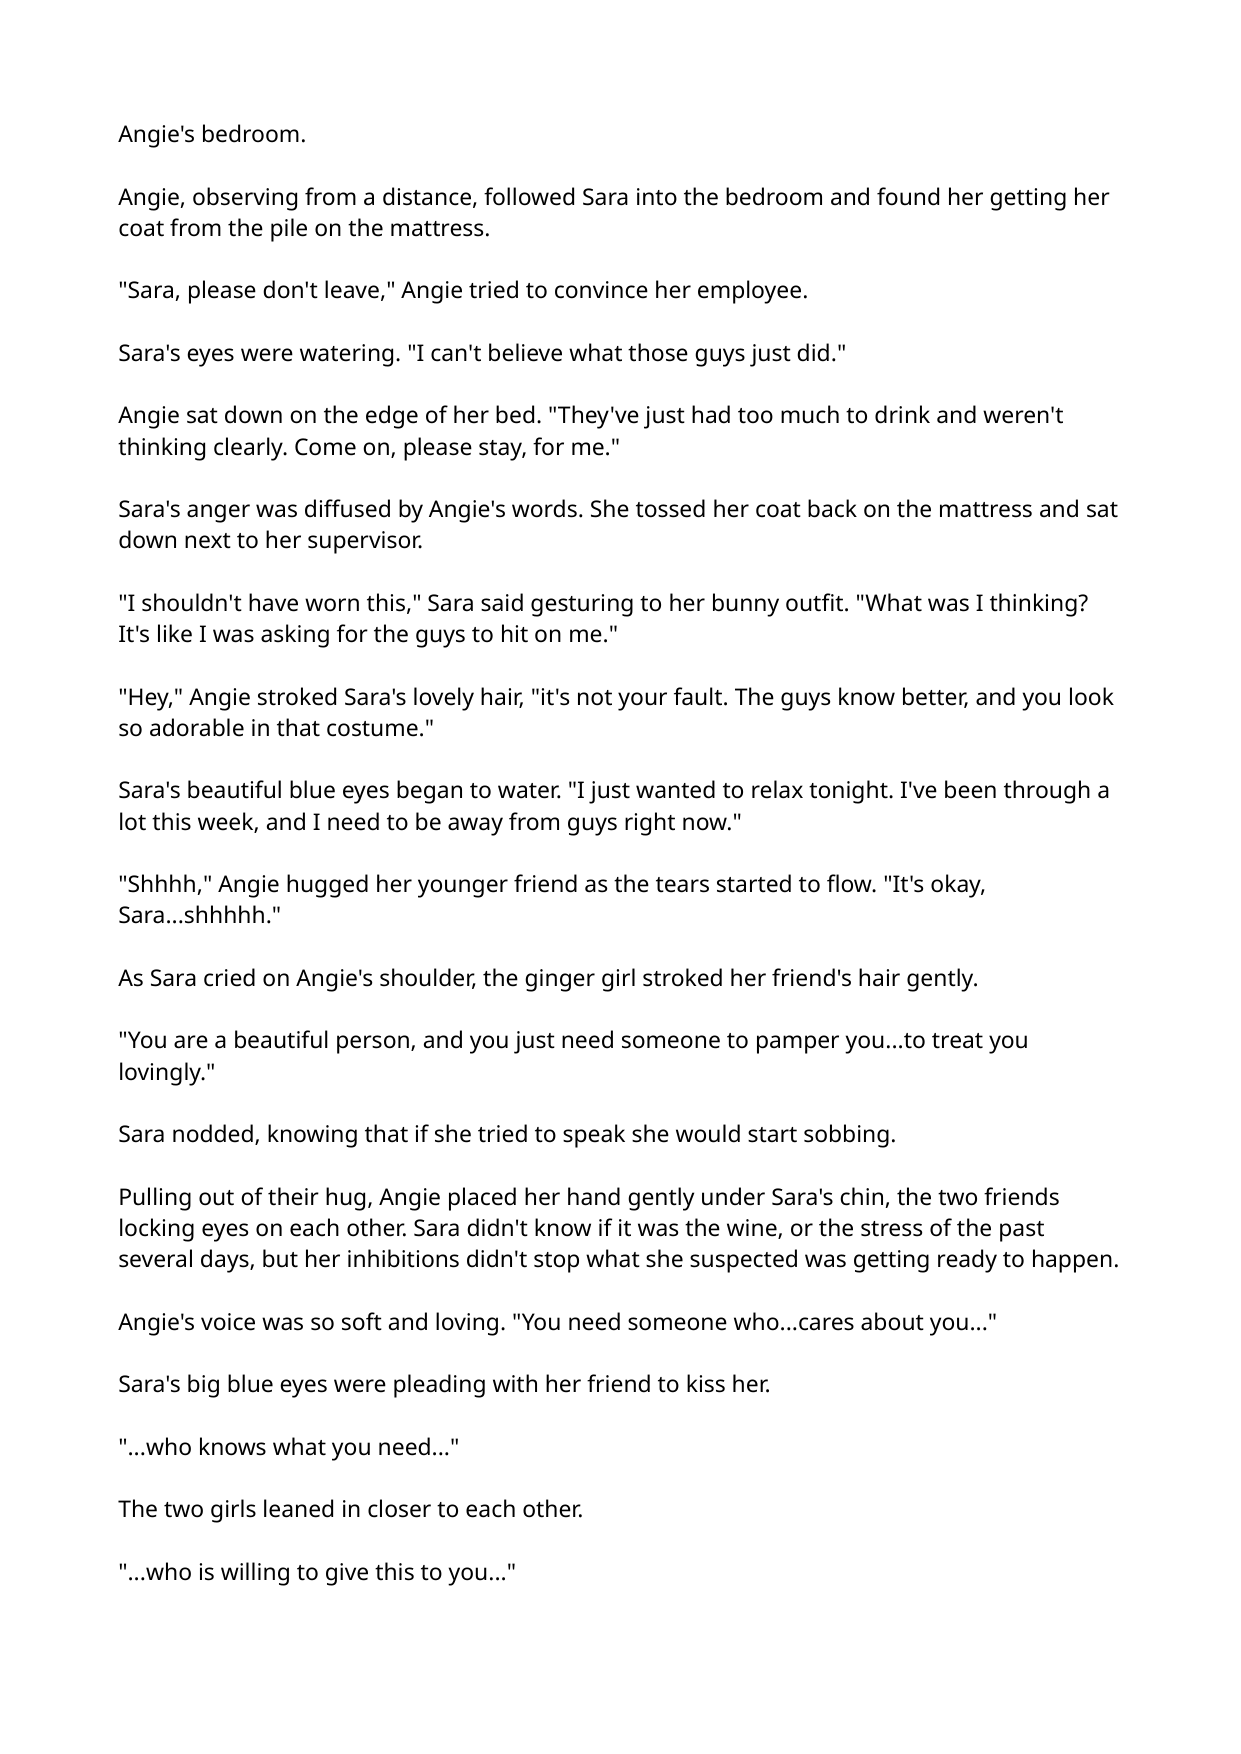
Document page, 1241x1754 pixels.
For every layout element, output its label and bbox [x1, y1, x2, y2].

text [118, 118, 1122, 1618]
